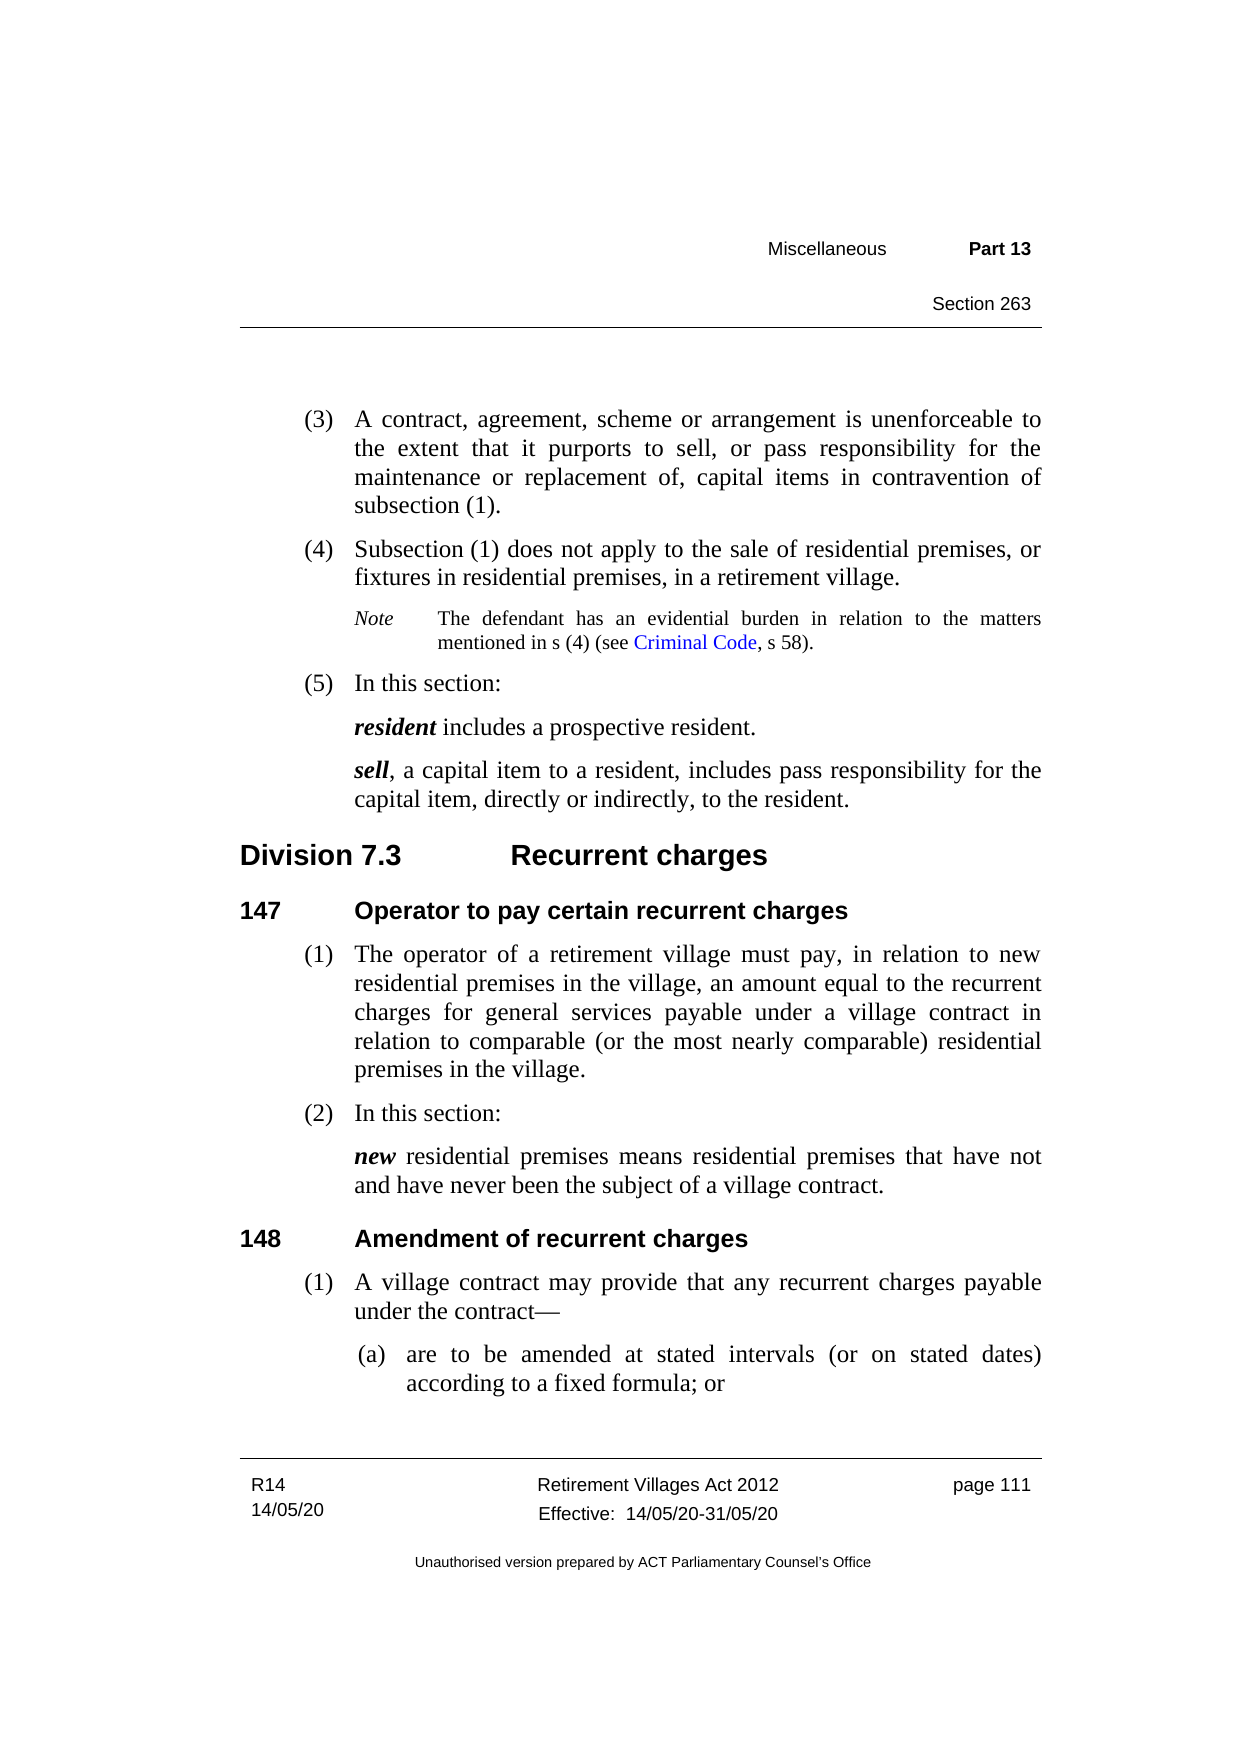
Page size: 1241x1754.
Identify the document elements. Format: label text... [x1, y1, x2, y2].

text (3) A contract, agreement, scheme or arrangement is unenforceable to the extent that it purports to sell, or pass responsibility for the maintenance or replacement of, capital items in contravention of subsection (1). [239, 404, 1042, 519]
text (4) Subsection (1) does not apply to the sale of residential premises, or fixtures in residential premises, in a retirement village. [239, 534, 1042, 591]
text (5) In this section: [239, 668, 1042, 697]
text (2) In this section: [239, 1098, 1042, 1127]
text (a) are to be amended at stated intervals (or on stated dates) according to a fixed formula; or [239, 1339, 1042, 1397]
text resident includes a prospective resident. [354, 712, 1042, 741]
text (1) A village contract may provide that any recurrent charges payable under the contract— [239, 1267, 1042, 1324]
text 147 Operator to pay certain recurrent charges [239, 896, 1042, 925]
text new residential premises means residential premises that have not and have never been the subject of a village contract. [354, 1141, 1042, 1199]
text Note The defendant has an evidential burden in relation to the matters mentioned in s (4) (see Criminal Code, s 58). [354, 606, 1042, 654]
text (1) The operator of a retirement village must pay, in relation to new residential premises in the village, an amount equal to the recurrent charges for general services payable under a village contract in relation to comparable (or the most nearly comparable) residential premises in the village. [239, 939, 1042, 1083]
text Division 7.3 Recurrent charges [239, 838, 1042, 871]
text sell, a capital item to a resident, includes pass responsibility for the capital item, directly or indirectly, to the resident. [354, 755, 1042, 813]
text 148 Amendment of recurrent charges [239, 1224, 1042, 1252]
